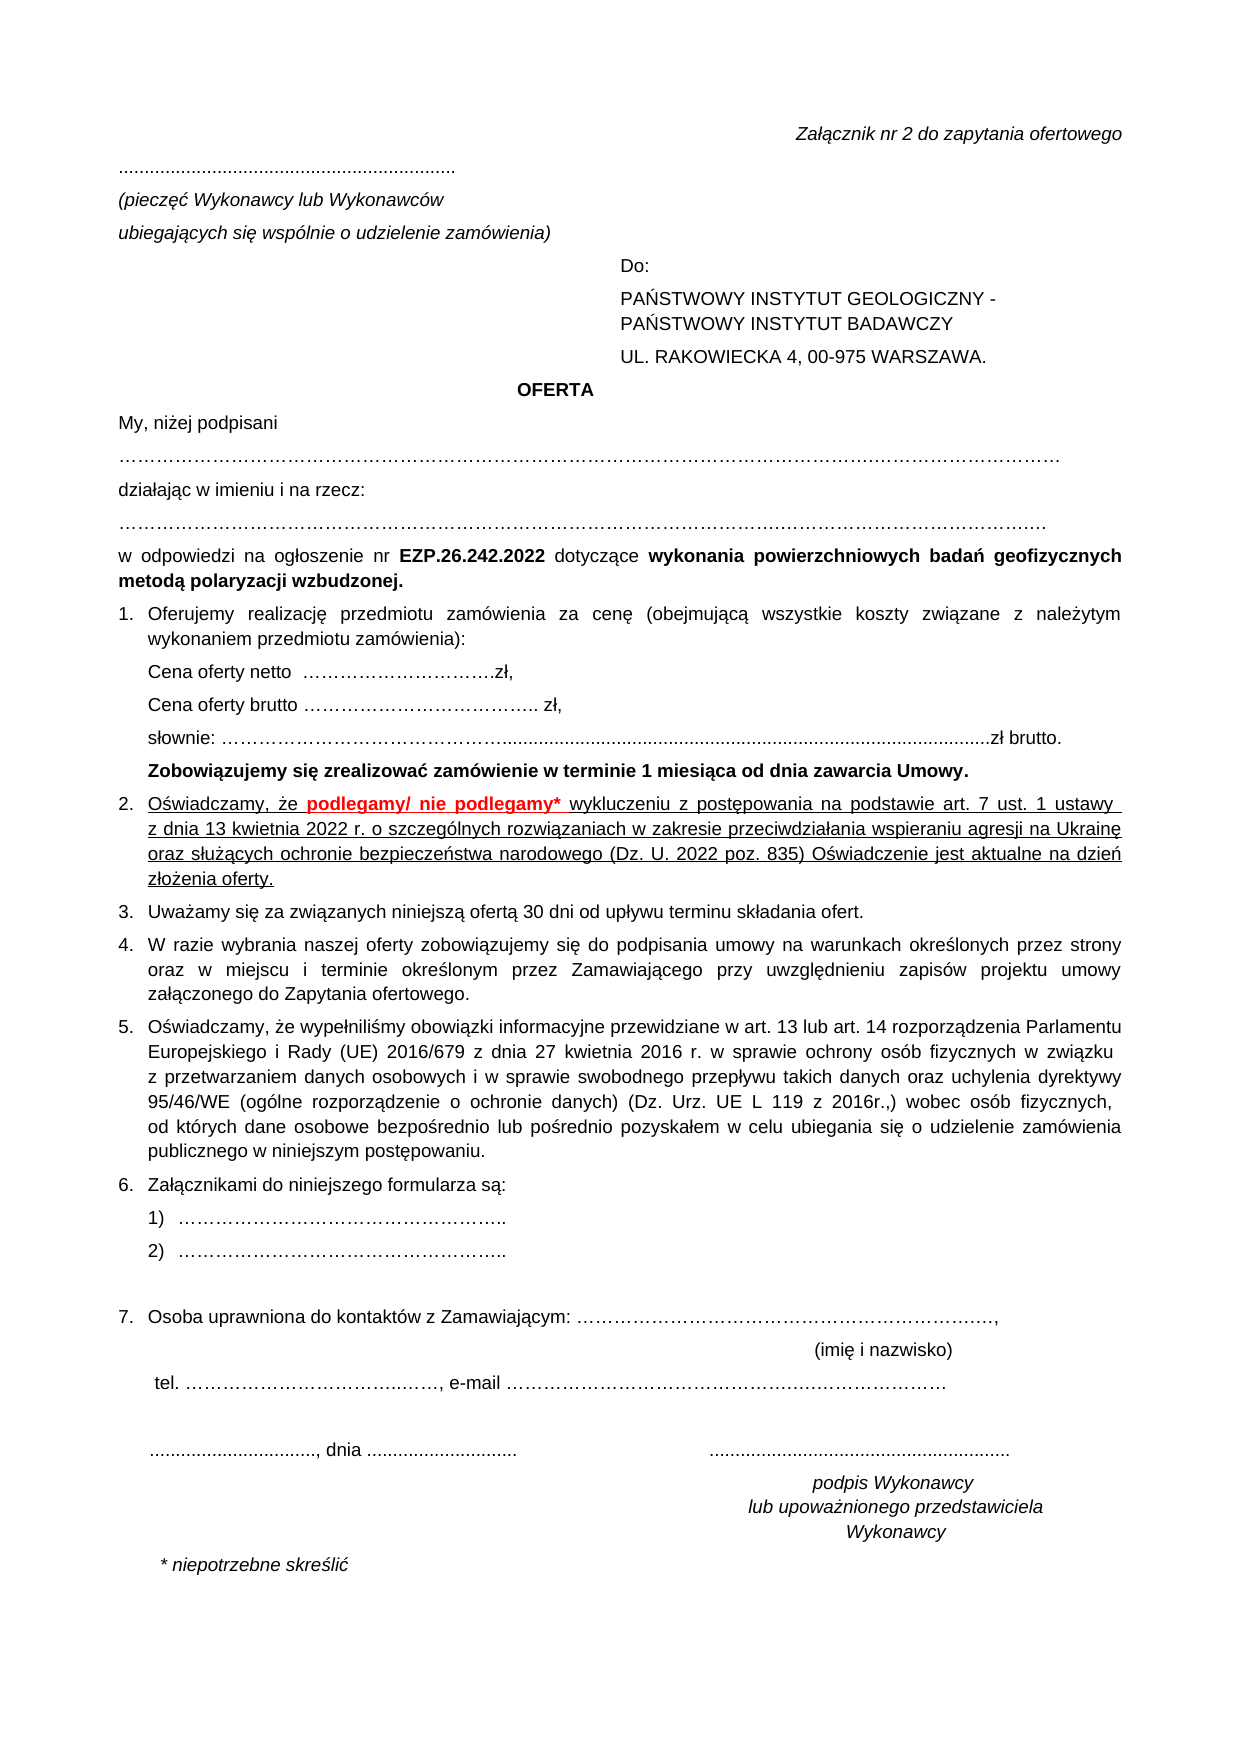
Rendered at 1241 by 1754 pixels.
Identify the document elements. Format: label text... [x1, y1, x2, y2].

list Oświadczamy, że podlegamy/ nie podlegamy* wykluczeniu z postępowania na podstawie art. 7 ust. 1 ustawy z dnia 13 kwietnia 2022 r. o szczególnych rozwiązaniach w zakresie przeciwdziałania wspieraniu agresji na Ukrainę oraz służących ochronie bezpieczeństwa narodowego (Dz. U. 2022 poz. 835) Oświadczenie jest aktualne na dzień złożenia oferty. [118, 793, 1122, 889]
text tel. ……………………………..……, e-mail ……………………………………….….………………… [118, 1372, 1122, 1394]
list Zobowiązujemy się zrealizować zamówienie w terminie 1 miesiąca od dnia zawarcia Umowy. [148, 760, 1122, 781]
text PAŃSTWOWY INSTYTUT GEOLOGICZNY - PAŃSTWOWY INSTYTUT BADAWCZY [620, 288, 1122, 334]
text (pieczęć Wykonawcy lub Wykonawców [118, 188, 1122, 210]
text OFERTA [118, 379, 1122, 401]
text UL. RAKOWIECKA 4, 00-975 WARSZAWA. [620, 346, 1122, 367]
list Osoba uprawniona do kontaktów z Zamawiającym: ……………………………………………………….…, [118, 1306, 1122, 1327]
list …………………………………………….. [148, 1206, 1082, 1228]
text ………………………………………………………………………………………………………….………………………… [118, 445, 1122, 467]
text ................................, dnia ............................. .......................................................... [118, 1438, 1082, 1460]
list Oferujemy realizację przedmiotu zamówienia za cenę (obejmującą wszystkie koszty związane z należytym wykonaniem przedmiotu zamówienia): [118, 602, 1122, 649]
list W razie wybrania naszej oferty zobowiązujemy się do podpisania umowy na warunkach określonych przez strony oraz w miejscu i terminie określonym przez Zamawiającego przy uwzględnieniu zapisów projektu umowy załączonego do Zapytania ofertowego. [118, 933, 1122, 1005]
text (imię i nazwisko) [118, 1339, 972, 1361]
text * niepotrzebne skreślić [118, 1554, 1122, 1576]
list Załącznikami do niniejszego formularza są: [118, 1173, 1122, 1195]
list Oświadczamy, że wypełniliśmy obowiązki informacyjne przewidziane w art. 13 lub art. 14 rozporządzenia Parlamentu Europejskiego i Rady (UE) 2016/679 z dnia 27 kwietnia 2016 r. w sprawie ochrony osób fizycznych w związku z przetwarzaniem danych osobowych i w sprawie swobodnego przepływu takich danych oraz uchylenia dyrektywy 95/46/WE (ogólne rozporządzenie o ochronie danych) (Dz. Urz. UE L 119 z 2016r.,) wobec osób fizycznych, od których dane osobowe bezpośrednio lub pośrednio pozyskałem w celu ubiegania się o udzielenie zamówienia publicznego w niniejszym postępowaniu. [118, 1016, 1122, 1162]
text Załącznik nr 2 do zapytania ofertowego [118, 122, 1122, 144]
list …………………………………………….. [148, 1239, 1082, 1261]
list Uważamy się za związanych niniejszą ofertą 30 dni od upływu terminu składania ofert. [118, 900, 1122, 922]
text podpis Wykonawcy lub upoważnionego przedstawiciela Wykonawcy [709, 1471, 1082, 1543]
text Cena oferty brutto ……………………………….. zł, [118, 693, 1122, 715]
text słownie: ………………………………………..............................................................................................zł brutto. [118, 727, 1122, 748]
text Do: [620, 255, 1122, 276]
text w odpowiedzi na ogłoszenie nr EZP.26.242.2022 dotyczące wykonania powierzchniowych badań geofizycznych metodą polaryzacji wzbudzonej. [118, 544, 1122, 591]
text ................................................................. [118, 155, 1122, 177]
text działając w imieniu i na rzecz: [118, 478, 1082, 500]
text My, niżej podpisani [118, 412, 1082, 434]
text ubiegających się wspólnie o udzielenie zamówienia) [118, 222, 1122, 243]
text …………………………………………………………………………………………….………………………………….… [118, 511, 1122, 533]
text Cena oferty netto ………………………….zł, [118, 660, 1122, 682]
